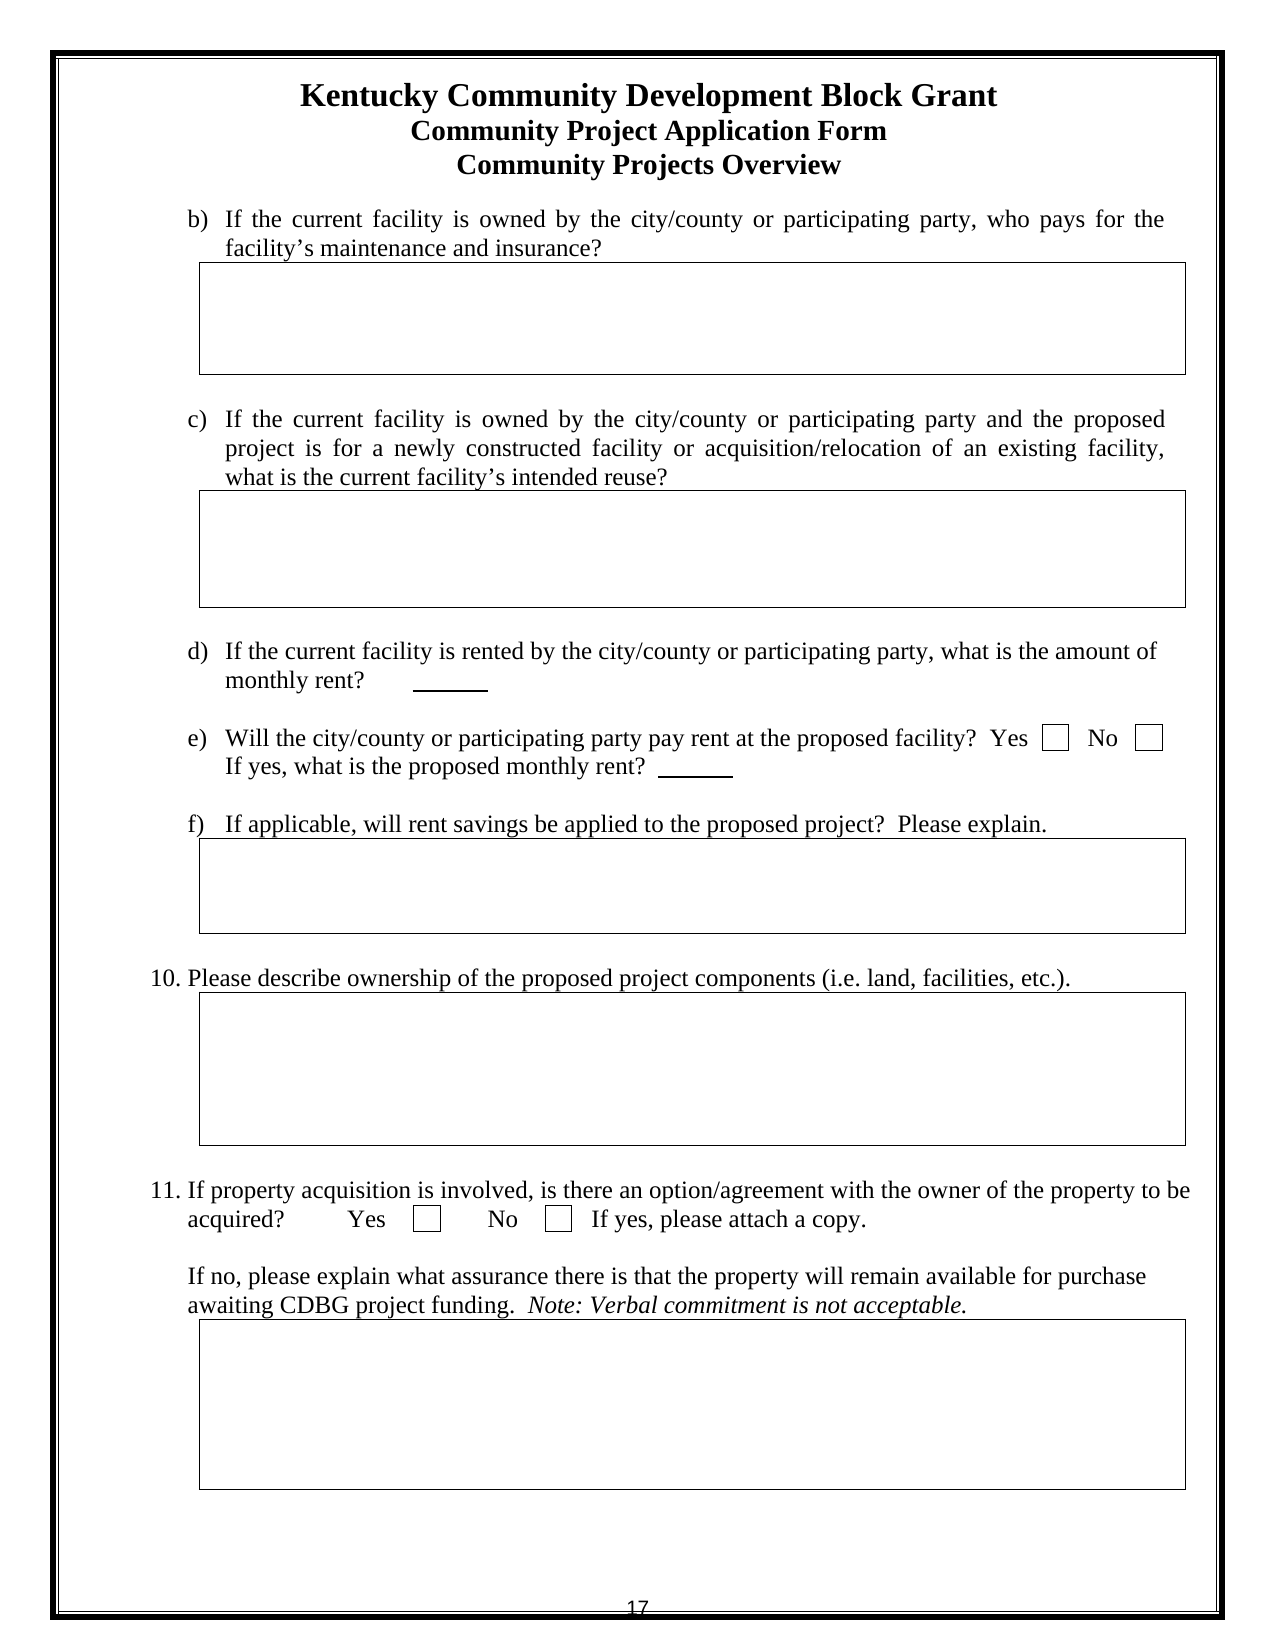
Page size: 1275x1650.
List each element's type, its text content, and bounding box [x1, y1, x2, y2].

text 11. If property acquisition is involved, is there an option/agreement with the owner of the property to be acquired? Yes No If yes, please attach a copy. [150, 1175, 1194, 1232]
table_header [200, 491, 1185, 607]
table_header [200, 839, 1185, 933]
table_header [200, 1320, 1185, 1489]
text 10. Please describe ownership of the proposed project components (i.e. land, facilities, etc.). [150, 963, 1166, 992]
table_header [200, 263, 1185, 374]
text If no, please explain what assurance there is that the property will remain available for purchase awaiting CDBG project funding. Note: Verbal commitment is not acceptable. [187, 1261, 1185, 1319]
text e) Will the city/county or participating party pay rent at the proposed facility? Yes No [112, 723, 1194, 751]
list If applicable, will rent savings be applied to the proposed project? Please explain. [187, 809, 1166, 838]
text d) If the current facility is rented by the city/county or participating party, what is the amount of monthly rent? [187, 636, 1185, 694]
list If the current facility is owned by the city/county or participating party, who pays for the facility’s maintenance and insurance? [187, 204, 1166, 262]
list If the current facility is owned by the city/county or participating party and the proposed project is for a newly constructed facility or acquisition/relocation of an existing facility, what is the current facility’s intended reuse? [187, 404, 1166, 490]
table_header [200, 993, 1185, 1145]
text If yes, what is the proposed monthly rent? [112, 751, 1194, 780]
